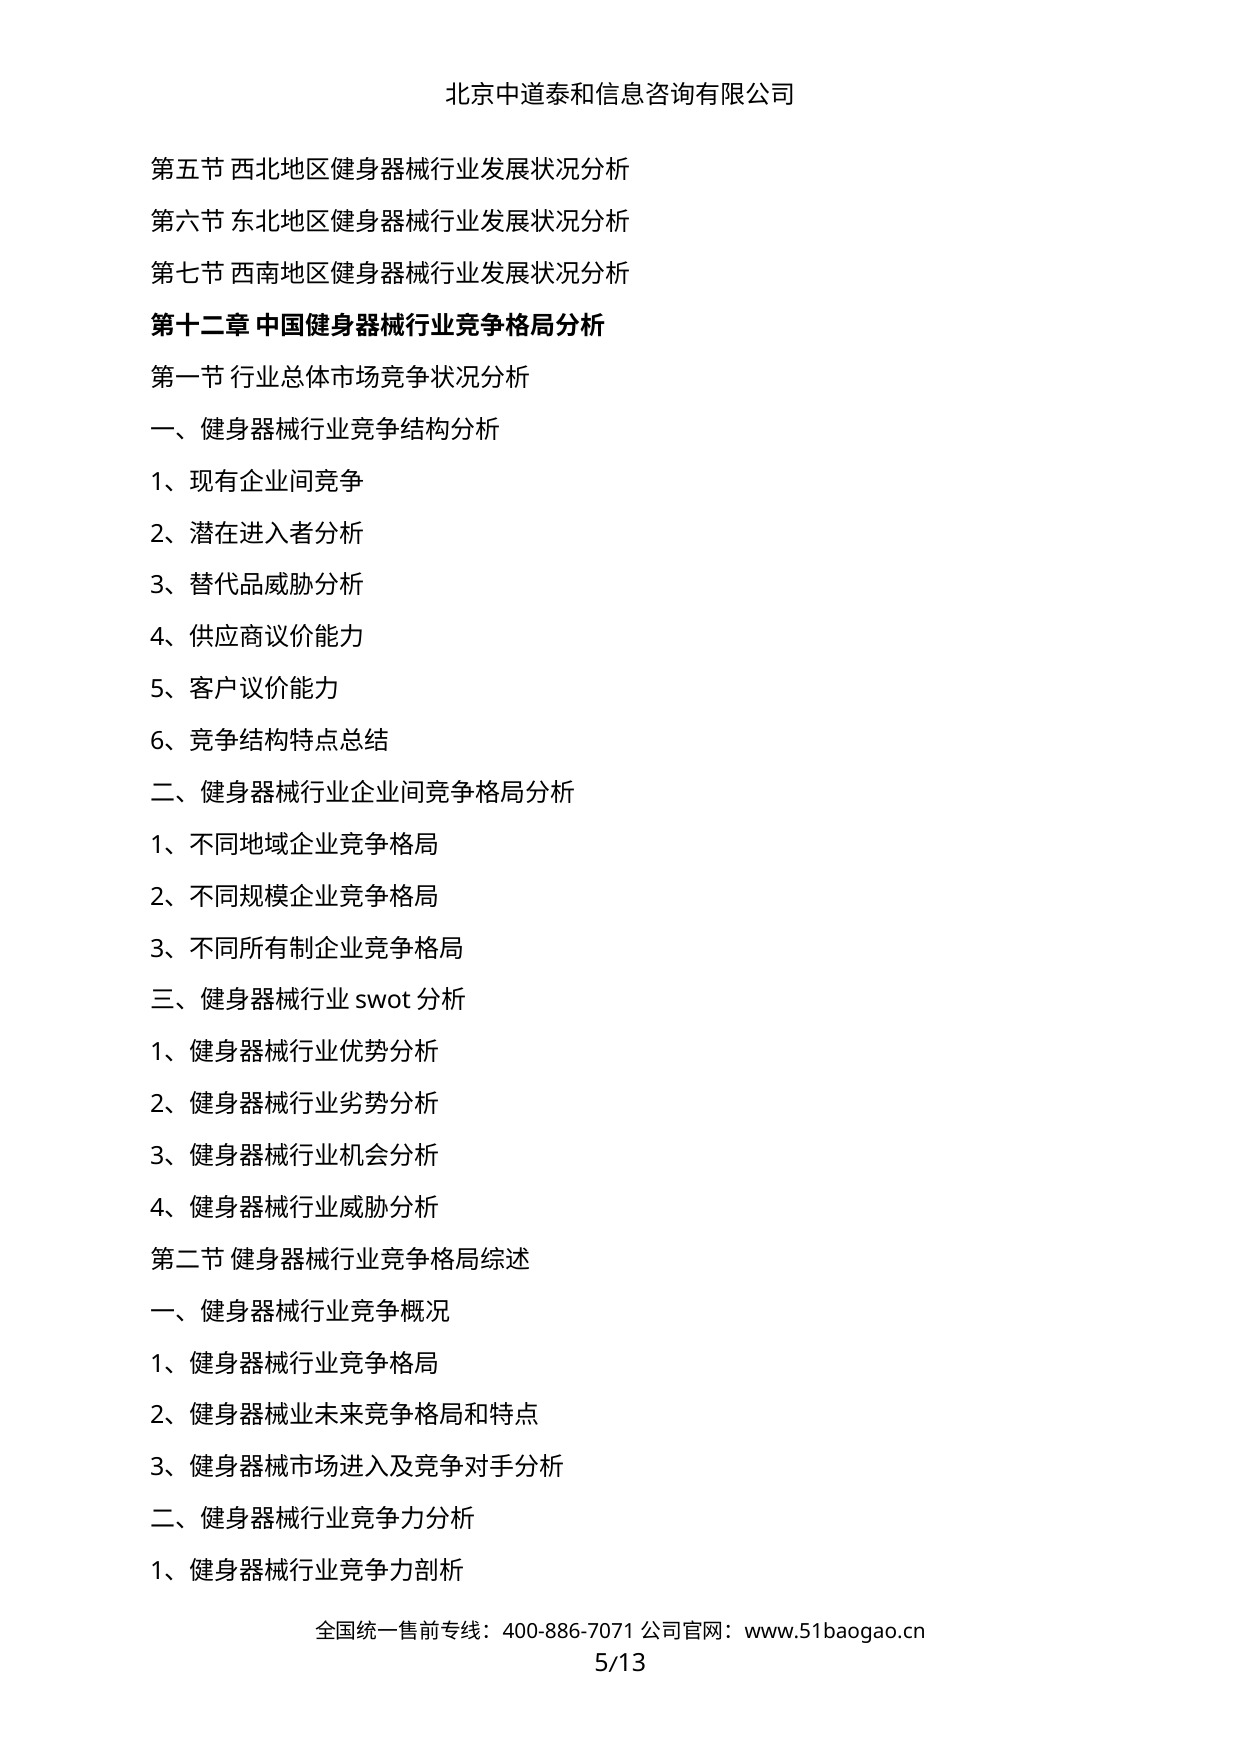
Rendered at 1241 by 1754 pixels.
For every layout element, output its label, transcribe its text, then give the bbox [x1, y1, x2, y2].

text 6、竞争结构特点总结 [150, 721, 1090, 757]
text 三、健身器械行业swot分析 [150, 980, 1090, 1016]
text 第六节 东北地区健身器械行业发展状况分析 [150, 202, 1090, 238]
text 第十二章 中国健身器械行业竞争格局分析 [150, 306, 1090, 342]
text 2、健身器械业未来竞争格局和特点 [150, 1395, 1090, 1431]
text 1、现有企业间竞争 [150, 461, 1090, 497]
text 1、健身器械行业竞争格局 [150, 1343, 1090, 1379]
text 3、不同所有制企业竞争格局 [150, 928, 1090, 964]
text 2、健身器械行业劣势分析 [150, 1084, 1090, 1120]
text 3、健身器械行业机会分析 [150, 1136, 1090, 1172]
text 二、健身器械行业竞争力分析 [150, 1499, 1090, 1535]
text 3、健身器械市场进入及竞争对手分析 [150, 1447, 1090, 1483]
text 一、健身器械行业竞争概况 [150, 1291, 1090, 1327]
text 5、客户议价能力 [150, 669, 1090, 705]
text 1、健身器械行业优势分析 [150, 1032, 1090, 1068]
text 2、潜在进入者分析 [150, 513, 1090, 549]
text 4、健身器械行业威胁分析 [150, 1187, 1090, 1224]
text 4、供应商议价能力 [150, 617, 1090, 653]
text 二、健身器械行业企业间竞争格局分析 [150, 772, 1090, 809]
text 1、健身器械行业竞争力剖析 [150, 1551, 1090, 1587]
text 2、不同规模企业竞争格局 [150, 876, 1090, 912]
text 1、不同地域企业竞争格局 [150, 824, 1090, 861]
text 3、替代品威胁分析 [150, 565, 1090, 601]
text 第七节 西南地区健身器械行业发展状况分析 [150, 254, 1090, 290]
text 第五节 西北地区健身器械行业发展状况分析 [150, 150, 1090, 186]
text 一、健身器械行业竞争结构分析 [150, 409, 1090, 446]
text 第一节 行业总体市场竞争状况分析 [150, 357, 1090, 394]
text 第二节 健身器械行业竞争格局综述 [150, 1239, 1090, 1276]
